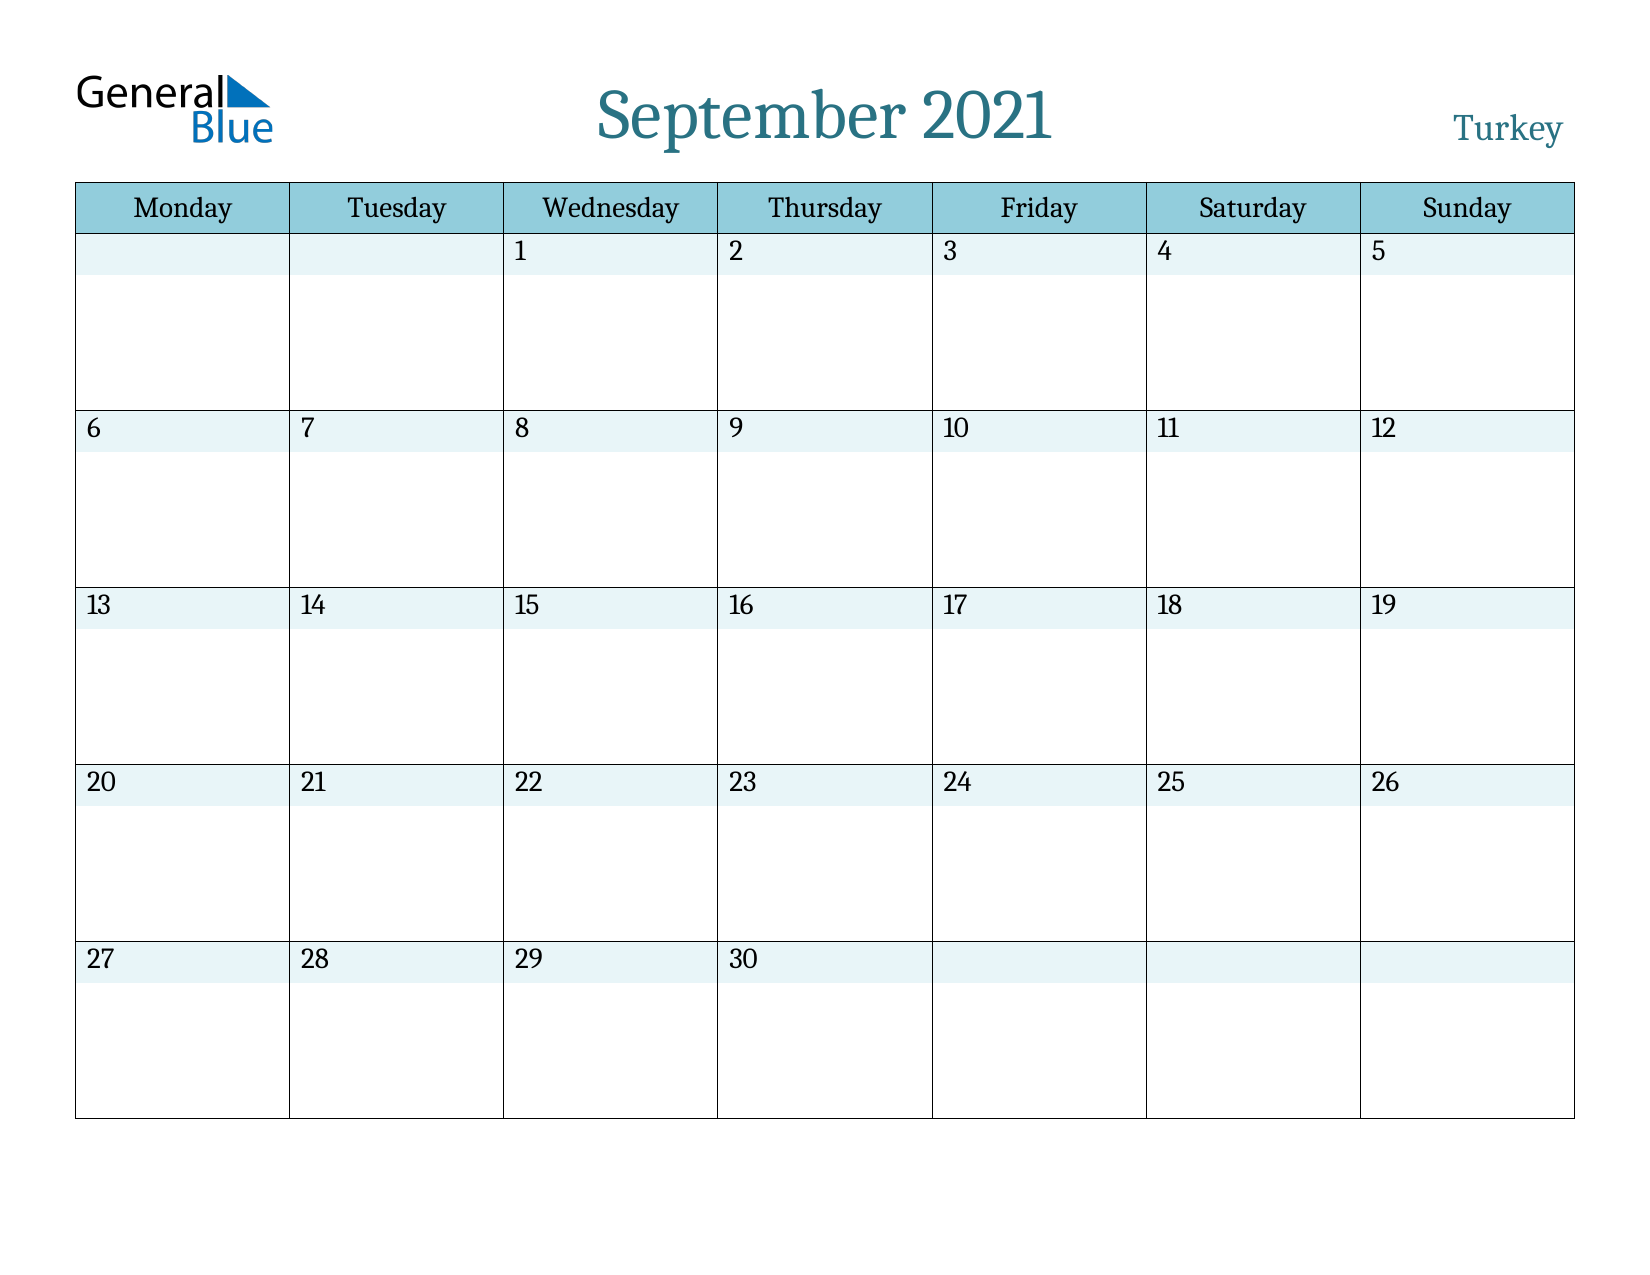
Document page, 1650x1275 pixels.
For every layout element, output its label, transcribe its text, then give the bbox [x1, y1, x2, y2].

table_cell 2 [718, 234, 932, 275]
table_cell 8 [504, 411, 717, 452]
table_cell Saturday [1147, 183, 1360, 233]
table_cell 27 [76, 942, 289, 983]
table_cell [1147, 629, 1360, 764]
table_cell [504, 806, 717, 941]
table_cell [504, 452, 717, 587]
table_cell 23 [718, 765, 932, 806]
table_cell 28 [290, 942, 503, 983]
table_header [76, 75, 503, 182]
table_cell 25 [1147, 765, 1360, 806]
table_cell [933, 452, 1146, 587]
table_cell [1147, 275, 1360, 410]
table_cell [290, 806, 503, 941]
table_cell [933, 629, 1146, 764]
table_cell Wednesday [504, 183, 717, 233]
table_cell [933, 275, 1146, 410]
table_cell [1147, 452, 1360, 587]
table_cell [1361, 452, 1574, 587]
table_cell 20 [76, 765, 289, 806]
table_cell 6 [76, 411, 289, 452]
table_cell [1147, 983, 1360, 1118]
table_cell [290, 983, 503, 1118]
table_cell 11 [1147, 411, 1360, 452]
table_cell Monday [76, 183, 289, 233]
table_cell [1361, 629, 1574, 764]
table_header Turkey [1146, 75, 1574, 182]
table_cell [76, 234, 289, 275]
table_cell 5 [1361, 234, 1574, 275]
table_cell [933, 942, 1146, 983]
table_cell 30 [718, 942, 932, 983]
table_cell 1 [504, 234, 717, 275]
table_cell Thursday [718, 183, 932, 233]
table_cell 12 [1361, 411, 1574, 452]
table_cell [290, 629, 503, 764]
table_cell [504, 983, 717, 1118]
table_cell [76, 983, 289, 1118]
table_cell 13 [76, 588, 289, 629]
picture [77, 75, 273, 143]
table_cell [76, 806, 289, 941]
table_cell Sunday [1361, 183, 1574, 233]
table_cell [718, 275, 932, 410]
table_cell 7 [290, 411, 503, 452]
table_cell 17 [933, 588, 1146, 629]
table_cell [76, 275, 289, 410]
table_cell [718, 452, 932, 587]
table_cell 3 [933, 234, 1146, 275]
table_cell [718, 806, 932, 941]
table_cell [718, 629, 932, 764]
table_cell 14 [290, 588, 503, 629]
table_cell [1361, 983, 1574, 1118]
table_cell [1361, 942, 1574, 983]
table_cell [290, 452, 503, 587]
table_cell [76, 629, 289, 764]
table_cell 15 [504, 588, 717, 629]
table_cell [1361, 806, 1574, 941]
table_cell 19 [1361, 588, 1574, 629]
table_cell Friday [933, 183, 1146, 233]
table_cell [933, 983, 1146, 1118]
table_cell 4 [1147, 234, 1360, 275]
table_cell 18 [1147, 588, 1360, 629]
table_cell [1147, 942, 1360, 983]
table_cell 26 [1361, 765, 1574, 806]
table_cell 29 [504, 942, 717, 983]
table_cell 24 [933, 765, 1146, 806]
table_cell [290, 234, 503, 275]
table_cell [504, 629, 717, 764]
table_cell 21 [290, 765, 503, 806]
table_cell [1361, 275, 1574, 410]
table_header September 2021 [504, 75, 1146, 182]
table_cell [718, 983, 932, 1118]
table_cell Tuesday [290, 183, 503, 233]
table_cell [290, 275, 503, 410]
table_cell [1147, 806, 1360, 941]
table_cell [504, 275, 717, 410]
table_cell 10 [933, 411, 1146, 452]
table_cell [76, 452, 289, 587]
table_cell 22 [504, 765, 717, 806]
table_cell 16 [718, 588, 932, 629]
table_cell 9 [718, 411, 932, 452]
table_cell [933, 806, 1146, 941]
